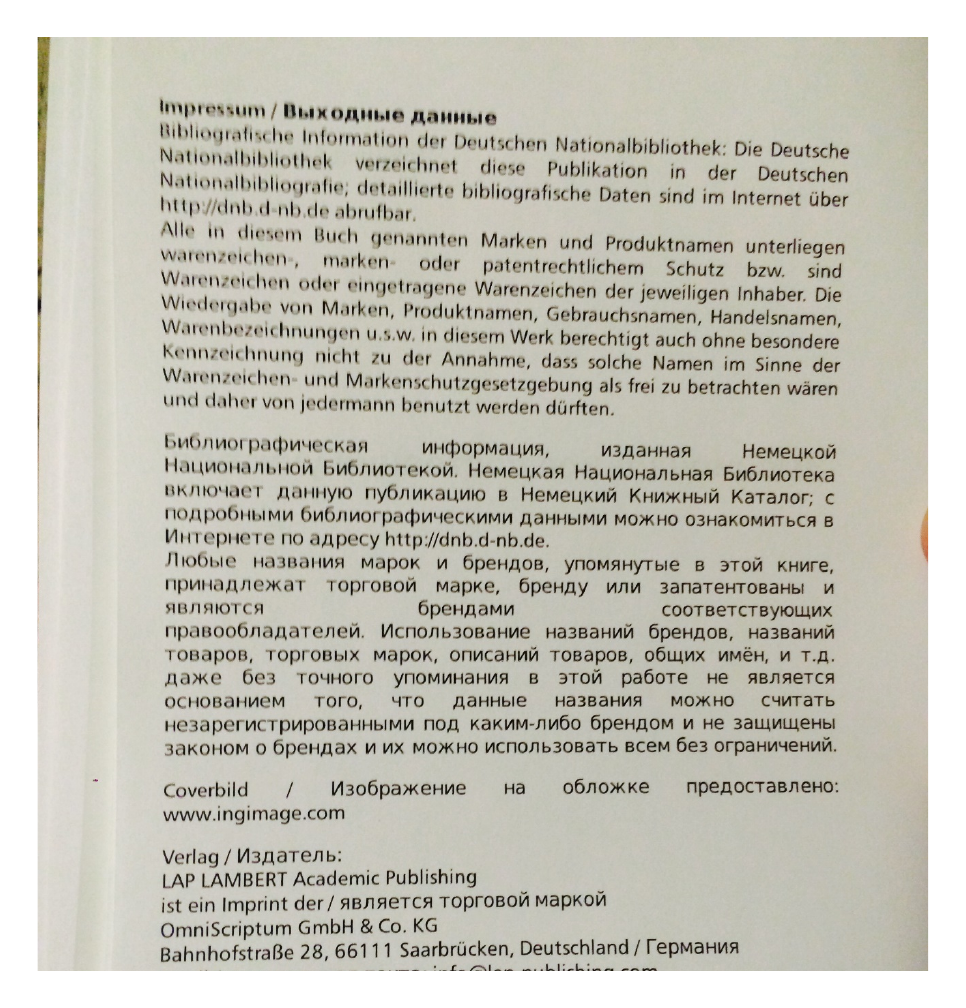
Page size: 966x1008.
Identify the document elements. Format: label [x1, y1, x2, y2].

picture [37, 37, 929, 971]
